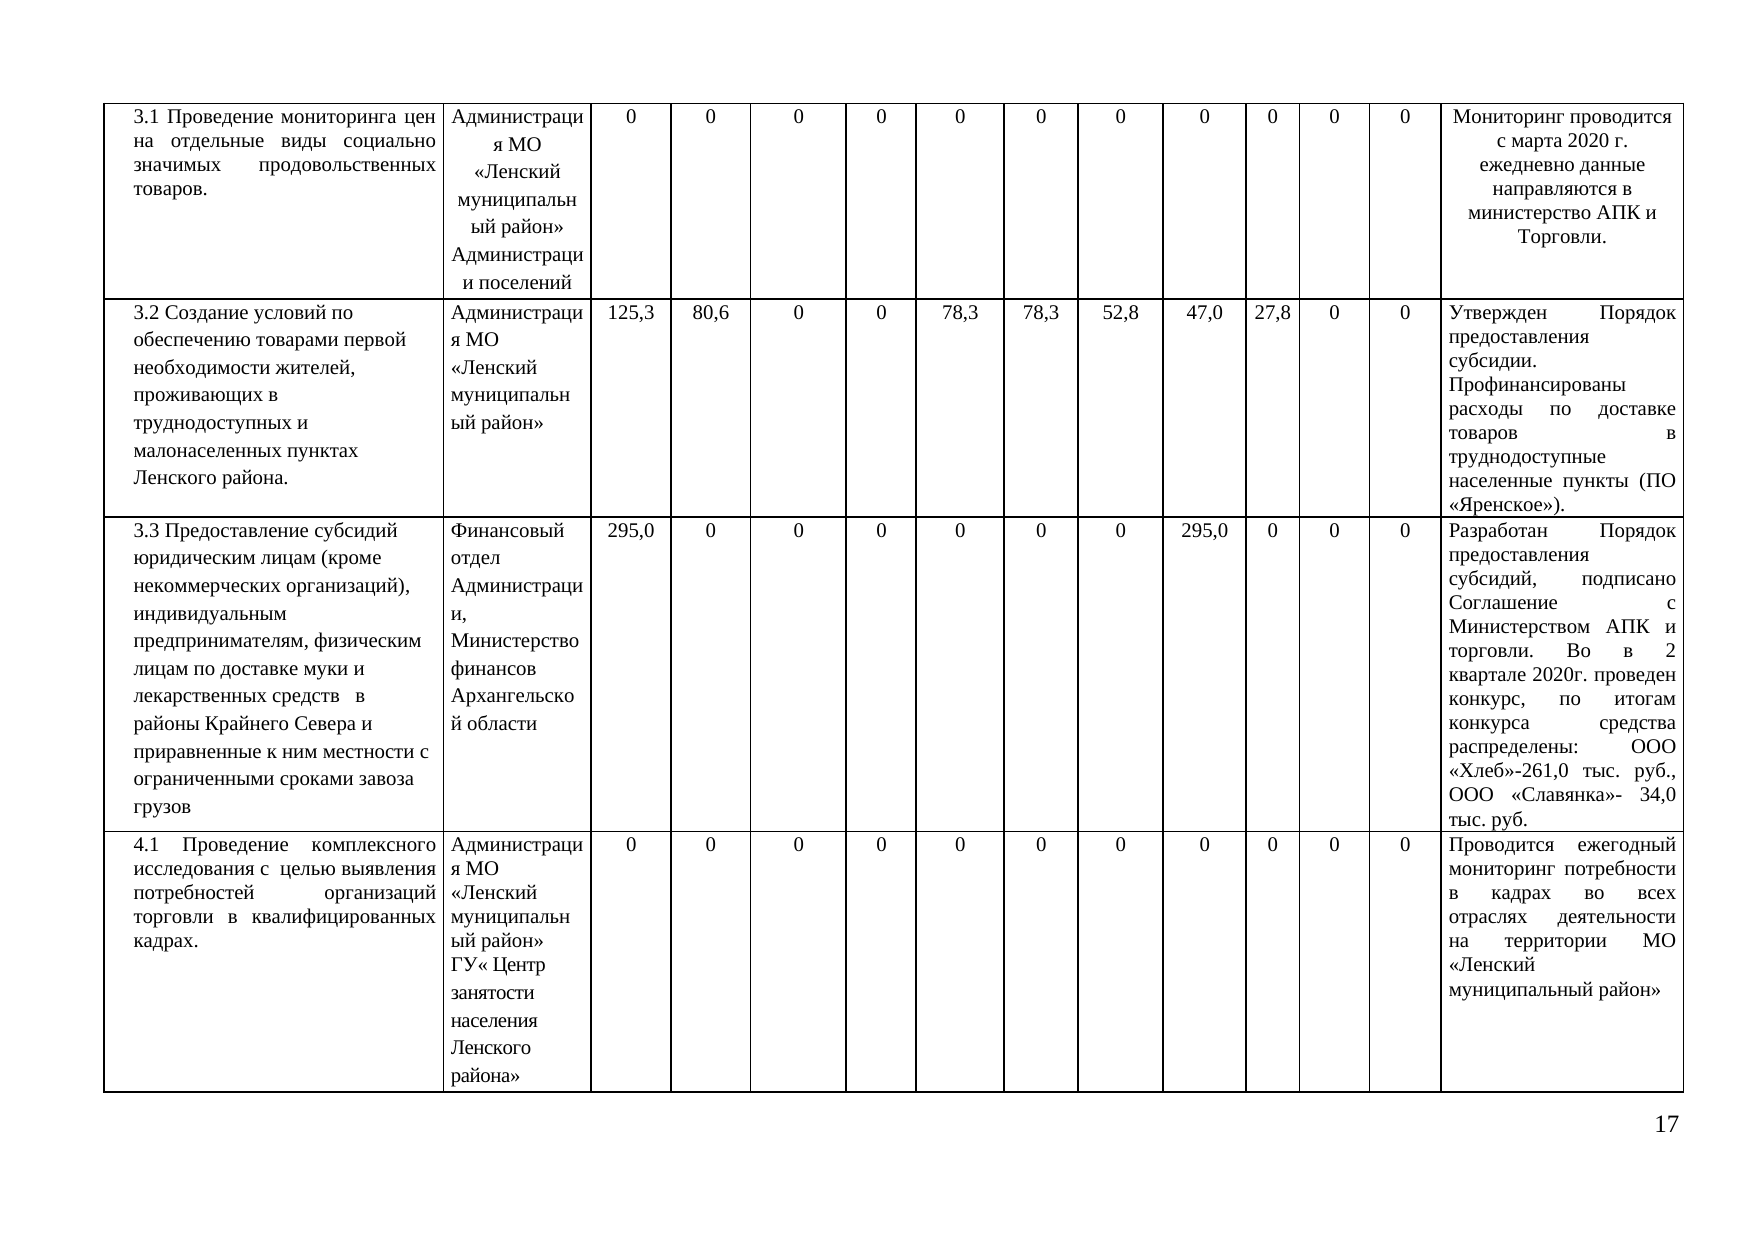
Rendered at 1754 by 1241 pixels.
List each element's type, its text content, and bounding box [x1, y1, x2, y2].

table_cell 0 [592, 832, 670, 1091]
table_cell 3.1 Проведение мониторинга цен на отдельные виды социально значимых продовольственных товаров. [105, 104, 443, 298]
table_cell 0 [1079, 518, 1162, 831]
table_cell 0 [751, 300, 845, 516]
table_cell Утвержден Порядок предоставления субсидии. Профинансированы расходы по доставке товаров в труднодоступные населенные пункты (ПО «Яренское»). [1442, 300, 1683, 516]
table_cell 80,6 [672, 300, 750, 516]
table_cell 0 [1370, 518, 1440, 831]
table_cell 0 [847, 104, 915, 298]
table_cell Разработан Порядок предоставления субсидий, подписано Соглашение с Министерством АПК и торговли. Во в 2 квартале 2020г. проведен конкурс, по итогам конкурса средства распределены: ООО «Хлеб»-261,0 тыс. руб., ООО «Славянка»- 34,0 тыс. руб. [1442, 518, 1683, 831]
table_cell 0 [1005, 518, 1077, 831]
table_cell 295,0 [592, 518, 670, 831]
table_cell 0 [1300, 832, 1369, 1091]
table_cell 0 [917, 518, 1003, 831]
table_cell 0 [1370, 832, 1440, 1091]
table_cell 0 [917, 832, 1003, 1091]
table_cell 0 [672, 832, 750, 1091]
table_cell 0 [1370, 300, 1440, 516]
table_cell 0 [1247, 104, 1299, 298]
table_cell 0 [847, 518, 915, 831]
table_cell 0 [1370, 104, 1440, 298]
table_cell 0 [672, 518, 750, 831]
table_cell 3.3 Предоставление субсидий юридическим лицам (кроме некоммерческих организаций), индивидуальным предпринимателям, физическим лицам по доставке муки и лекарственных средств в районы Крайнего Севера и приравненные к ним местности с ограниченными сроками завоза грузов [105, 518, 443, 831]
table_cell 27,8 [1247, 300, 1299, 516]
table_cell 125,3 [592, 300, 670, 516]
table_cell 0 [1164, 104, 1245, 298]
table_cell 0 [1005, 104, 1077, 298]
table_cell 0 [751, 832, 845, 1091]
table_cell 47,0 [1164, 300, 1245, 516]
table_cell Мониторинг проводится с марта 2020 г. ежедневно данные направляются в министерство АПК и Торговли. [1442, 104, 1683, 298]
table_cell 78,3 [917, 300, 1003, 516]
table_cell 0 [1247, 832, 1299, 1091]
table_cell 78,3 [1005, 300, 1077, 516]
table_cell 0 [1300, 104, 1369, 298]
table_cell Администрация МО «Ленский муниципальный район» [444, 300, 590, 516]
table_cell Администрация МО «Ленский муниципальный район» Администрации поселений [444, 104, 590, 298]
table_cell 0 [917, 104, 1003, 298]
table_cell 52,8 [1079, 300, 1162, 516]
table_cell 0 [592, 104, 670, 298]
table_cell 0 [1079, 832, 1162, 1091]
table_cell 295,0 [1164, 518, 1245, 831]
table_cell Проводится ежегодный мониторинг потребности в кадрах во всех отраслях деятельности на территории МО «Ленский муниципальный район» [1442, 832, 1683, 1091]
table_cell 0 [1300, 518, 1369, 831]
table_cell 0 [1247, 518, 1299, 831]
table_cell 0 [672, 104, 750, 298]
table_cell 0 [1079, 104, 1162, 298]
table_cell 0 [1005, 832, 1077, 1091]
table_cell 0 [751, 104, 845, 298]
table_cell 0 [847, 300, 915, 516]
table_cell 0 [751, 518, 845, 831]
table_cell Администрация МО «Ленский муниципальный район» ГУ« Центр занятости населения Ленского района» [444, 832, 590, 1091]
table_cell 0 [847, 832, 915, 1091]
table_cell 0 [1300, 300, 1369, 516]
table_cell Финансовый отдел Администрации, Министерство финансов Архангельской области [444, 518, 590, 831]
table_cell 3.2 Создание условий по обеспечению товарами первой необходимости жителей, проживающих в труднодоступных и малонаселенных пунктах Ленского района. [105, 300, 443, 516]
table_cell 4.1 Проведение комплексного исследования с целью выявления потребностей организаций торговли в квалифицированных кадрах. [105, 832, 443, 1091]
table_cell 0 [1164, 832, 1245, 1091]
